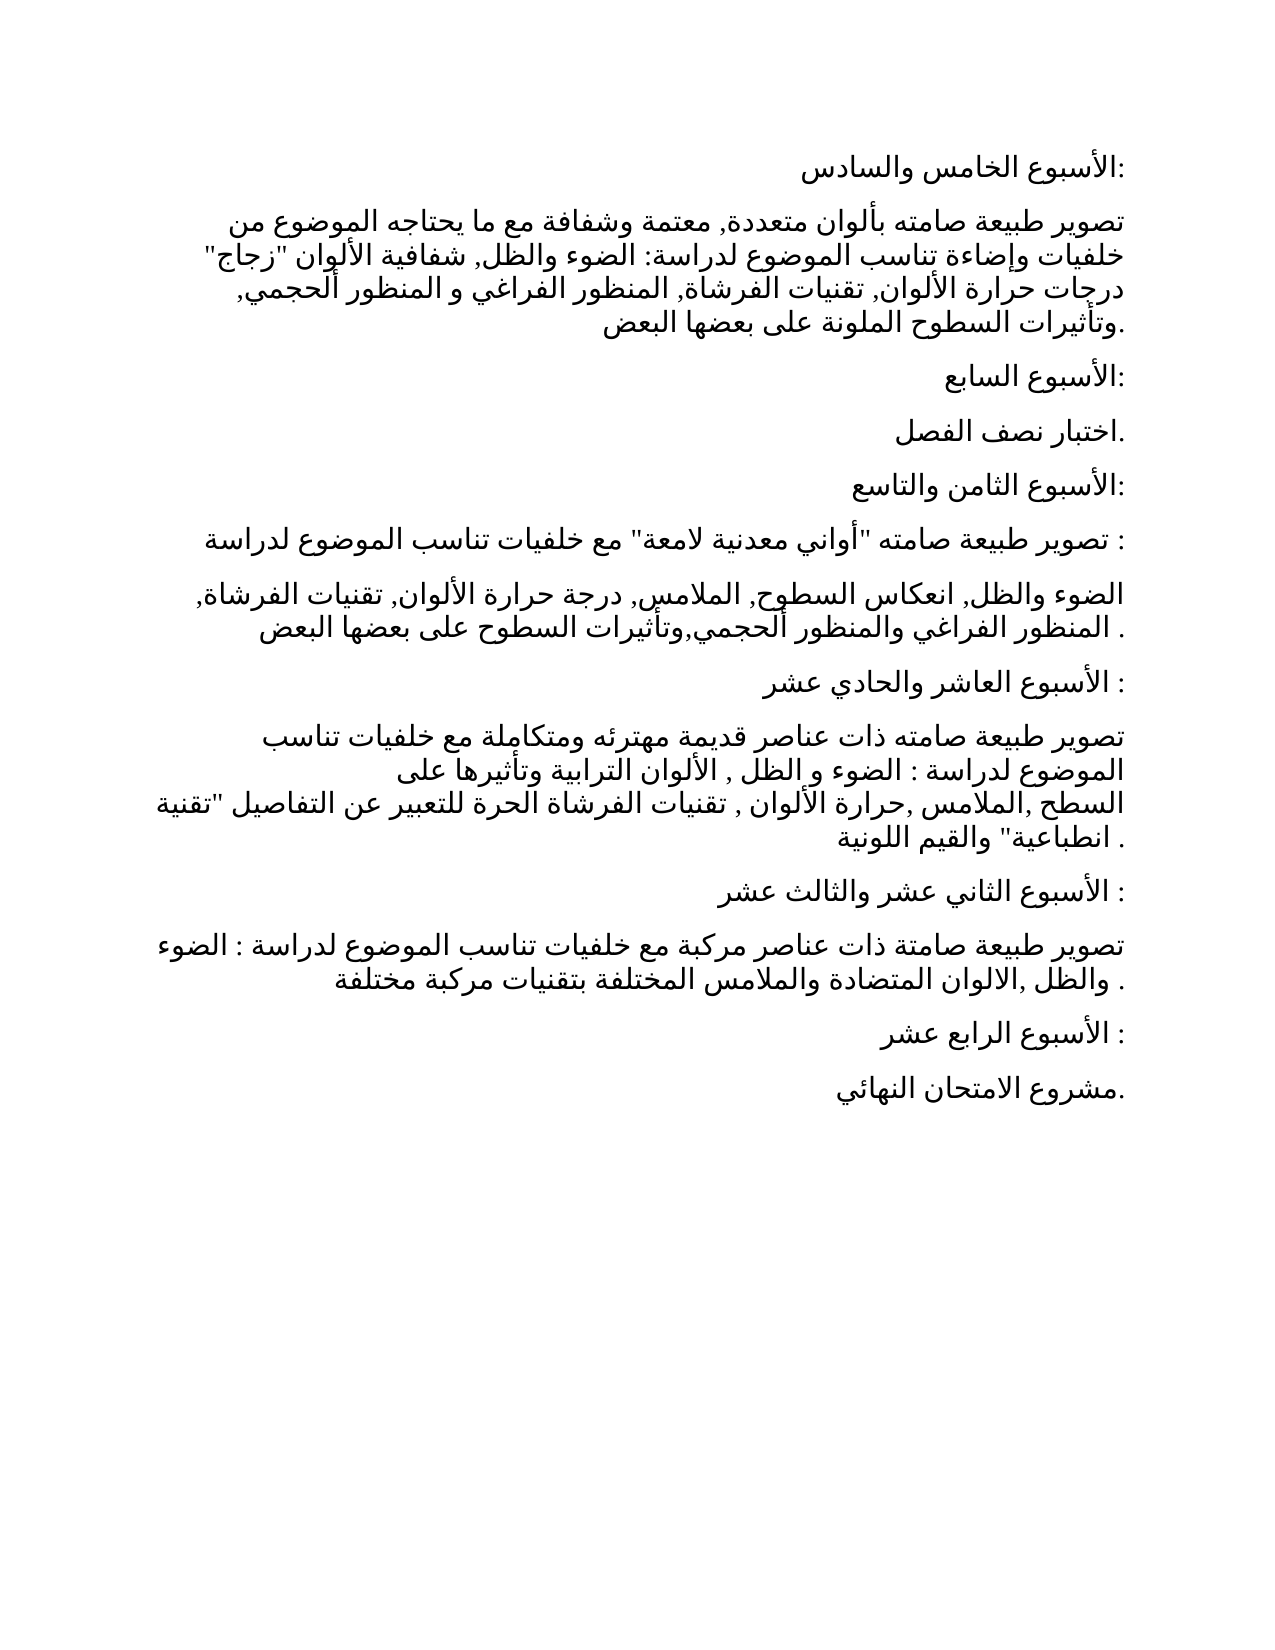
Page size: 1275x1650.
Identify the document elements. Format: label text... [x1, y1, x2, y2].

text الأسبوع الثامن والتاسع: [150, 468, 1125, 502]
text تصوير طبيعة صامتة ذات عناصر مركبة مع خلفيات تناسب الموضوع لدراسة : الضوء والظل ,الالوان المتضادة والملامس المختلفة بتقنيات مركبة مختلفة . [150, 928, 1125, 996]
text الأسبوع الخامس والسادس: [150, 150, 1125, 183]
text الأسبوع الرابع عشر : [150, 1016, 1125, 1050]
text الأسبوع العاشر والحادي عشر : [150, 665, 1125, 698]
text الأسبوع السابع: [150, 359, 1125, 393]
text تصوير طبيعة صامته ذات عناصر قديمة مهترئه ومتكاملة مع خلفيات تناسب الموضوع لدراسة : الضوء و الظل , الألوان الترابية وتأثيرها على السطح ,الملامس ,حرارة الألوان , تقنيات الفرشاة الحرة للتعبير عن التفاصيل "تقنية انطباعية" والقيم اللونية . [150, 719, 1125, 853]
text تصوير طبيعة صامته بألوان متعددة, معتمة وشفافة مع ما يحتاجه الموضوع من خلفيات وإضاءة تناسب الموضوع لدراسة: الضوء والظل, شفافية الألوان "زجاج" درجات حرارة الألوان, تقنيات الفرشاة, المنظور الفراغي و المنظور ألحجمي, وتأثيرات السطوح الملونة على بعضها البعض. [150, 204, 1125, 338]
text الأسبوع الثاني عشر والثالث عشر : [150, 874, 1125, 908]
text تصوير طبيعة صامته "أواني معدنية لامعة" مع خلفيات تناسب الموضوع لدراسة : [150, 522, 1125, 556]
text الضوء والظل, انعكاس السطوح, الملامس, درجة حرارة الألوان, تقنيات الفرشاة, المنظور الفراغي والمنظور ألحجمي, وتأثيرات السطوح على بعضها البعض . [150, 577, 1125, 644]
text اختبار نصف الفصل. [150, 414, 1125, 447]
text مشروع الامتحان النهائي. [150, 1071, 1125, 1104]
